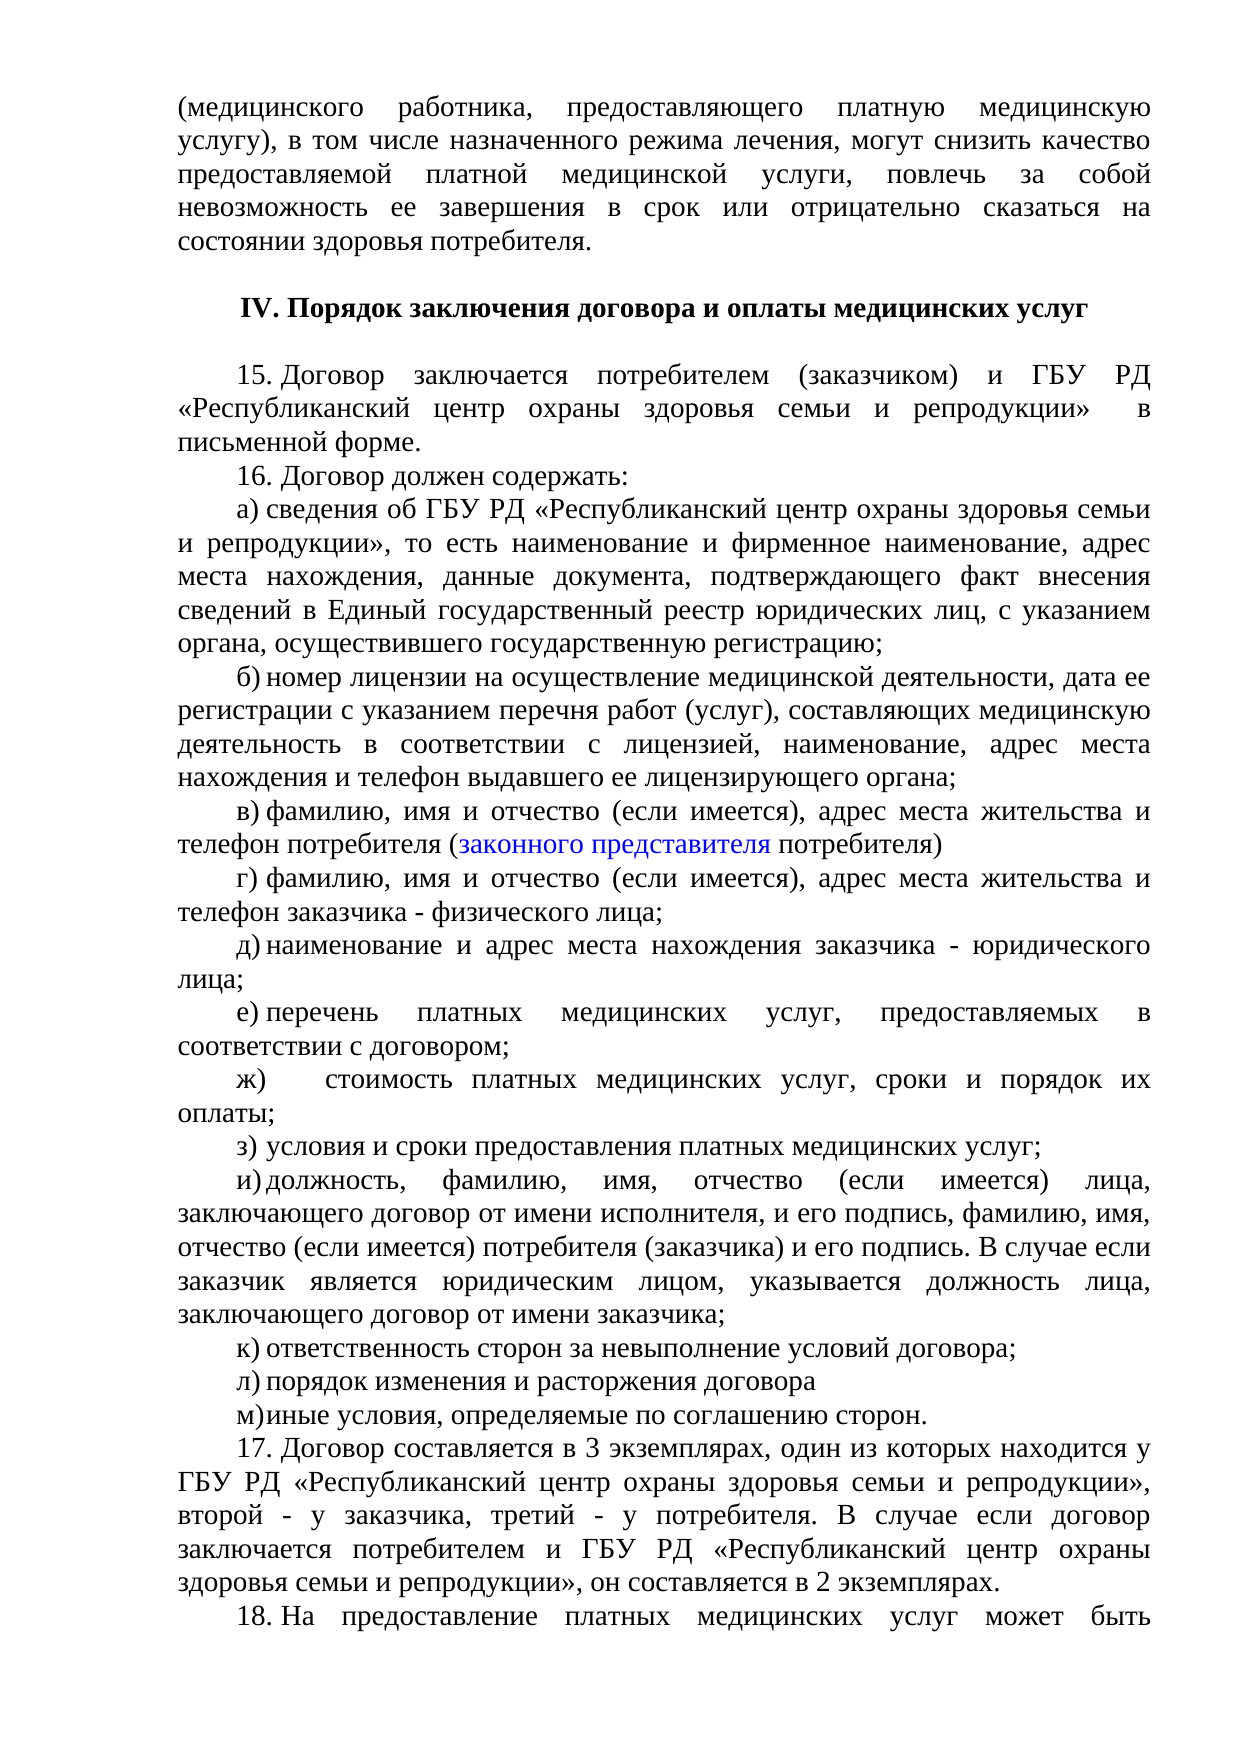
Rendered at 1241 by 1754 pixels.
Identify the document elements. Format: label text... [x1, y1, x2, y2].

list стоимость платных медицинских услуг, сроки и порядок их оплаты; [177, 1061, 1152, 1128]
list Договор составляется в 3 экземплярах, один из которых находится у ГБУ РД «Республиканский центр охраны здоровья семьи и репродукции», второй - у заказчика, третий - у потребителя. В случае если договор заключается потребителем и ГБУ РД «Республиканский центр охраны здоровья семьи и репродукции», он составляется в 2 экземплярах. [177, 1430, 1152, 1598]
list условия и сроки предоставления платных медицинских услуг; [177, 1128, 1152, 1162]
list перечень платных медицинских услуг, предоставляемых в соответствии с договором; [177, 994, 1152, 1061]
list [177, 1598, 1152, 1632]
list фамилию, имя и отчество (если имеется), адрес места жительства и телефон потребителя (законного представителя потребителя) [177, 793, 1152, 860]
text IV. Порядок заключения договора и оплаты медицинских услуг [177, 290, 1152, 323]
list порядок изменения и расторжения договора [177, 1363, 1152, 1397]
list ответственность сторон за невыполнение условий договора; [177, 1330, 1152, 1363]
list номер лицензии на осуществление медицинской деятельности, дата ее регистрации с указанием перечня работ (услуг), составляющих медицинскую деятельность в соответствии с лицензией, наименование, адрес места нахождения и телефон выдавшего ее лицензирующего органа; [177, 659, 1152, 793]
list Договор заключается потребителем (заказчиком) и ГБУ РД «Республиканский центр охраны здоровья семьи и репродукции» в письменной форме. [177, 357, 1152, 458]
list иные условия, определяемые по соглашению сторон. [177, 1397, 1152, 1430]
list должность, фамилию, имя, отчество (если имеется) лица, заключающего договор от имени исполнителя, и его подпись, фамилию, имя, отчество (если имеется) потребителя (заказчика) и его подпись. В случае если заказчик является юридическим лицом, указывается должность лица, заключающего договор от имени заказчика; [177, 1162, 1152, 1330]
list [177, 89, 1152, 256]
list фамилию, имя и отчество (если имеется), адрес места жительства и телефон заказчика - физического лица; [177, 860, 1152, 927]
list Договор должен содержать: [177, 458, 1152, 491]
list сведения об ГБУ РД «Республиканский центр охраны здоровья семьи и репродукции», то есть наименование и фирменное наименование, адрес места нахождения, данные документа, подтверждающего факт внесения сведений в Единый государственный реестр юридических лиц, с указанием органа, осуществившего государственную регистрацию; [177, 491, 1152, 659]
list наименование и адрес места нахождения заказчика - юридического лица; [177, 927, 1152, 994]
